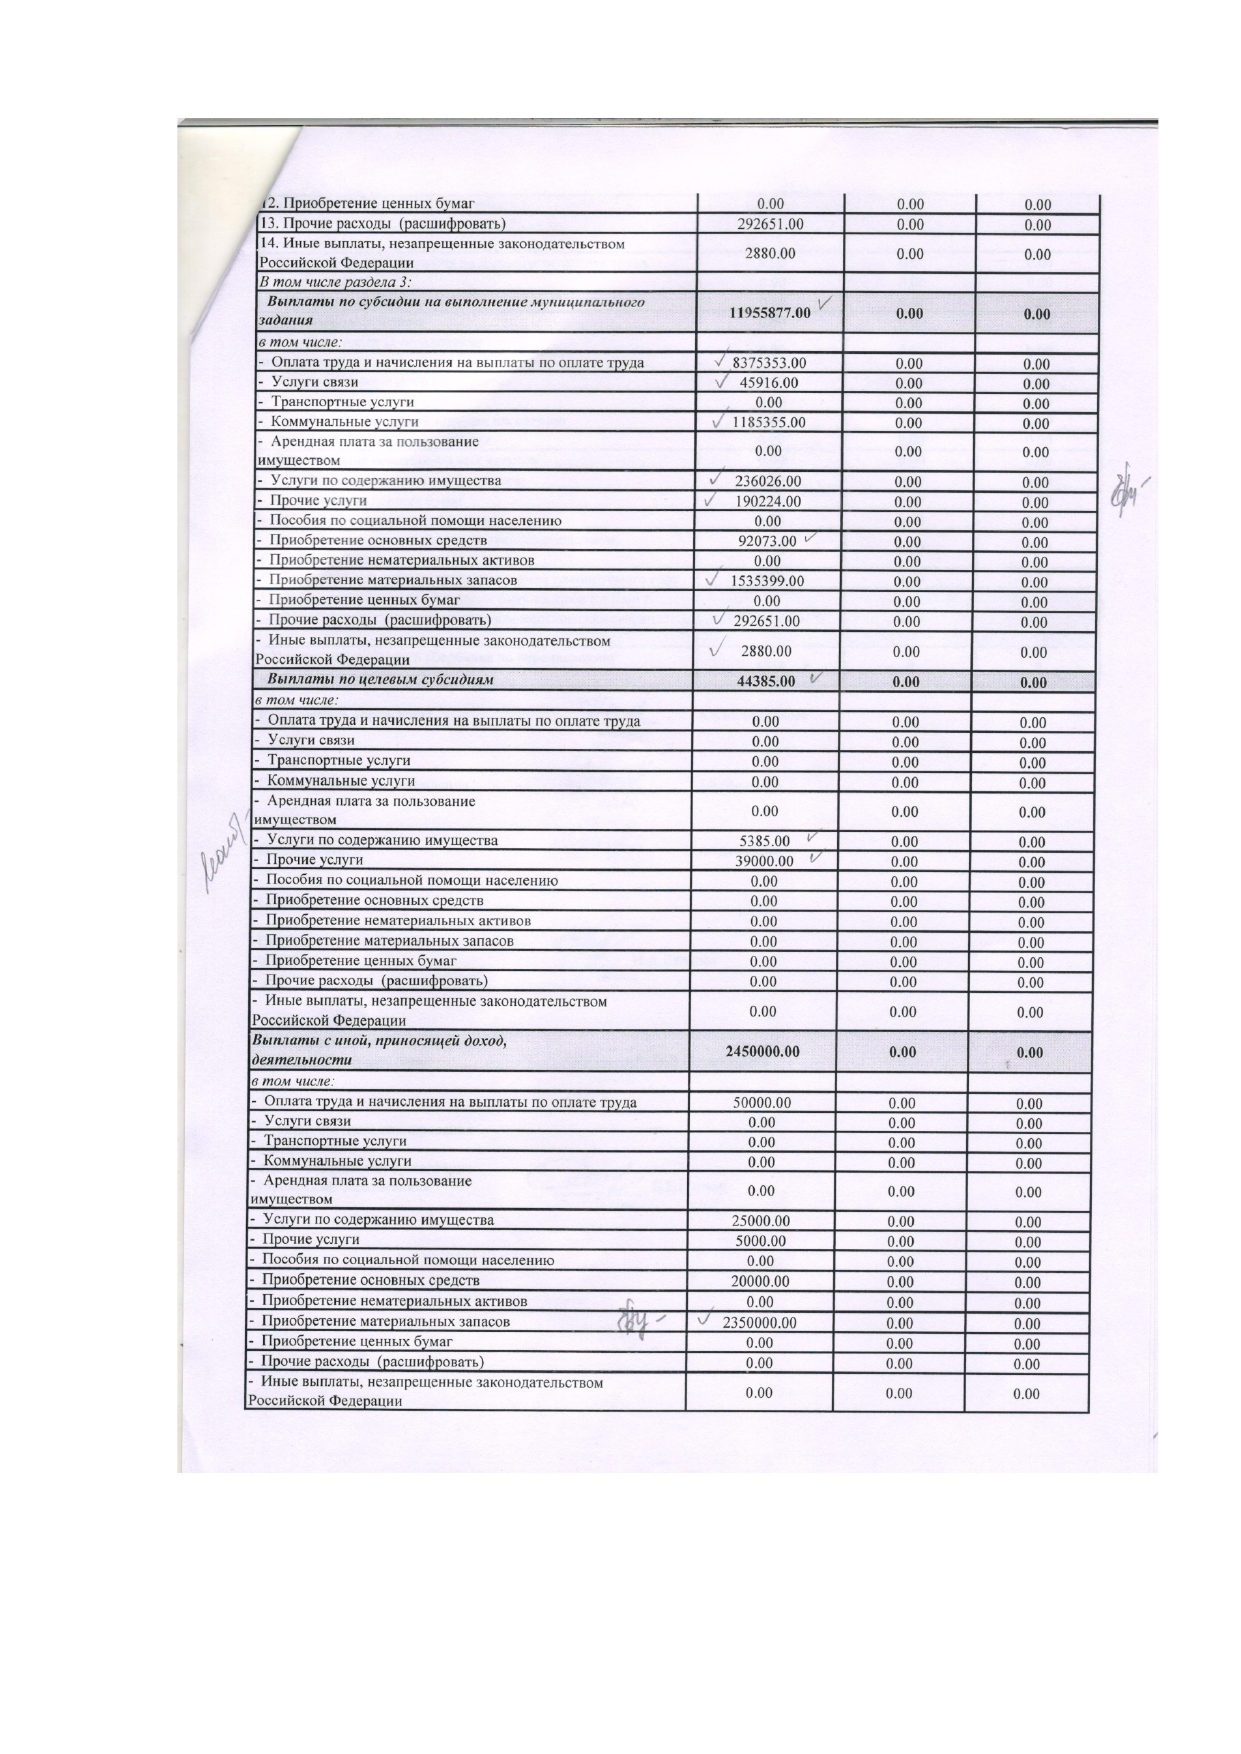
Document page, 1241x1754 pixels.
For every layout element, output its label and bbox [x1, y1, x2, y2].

picture [177, 118, 1159, 1489]
